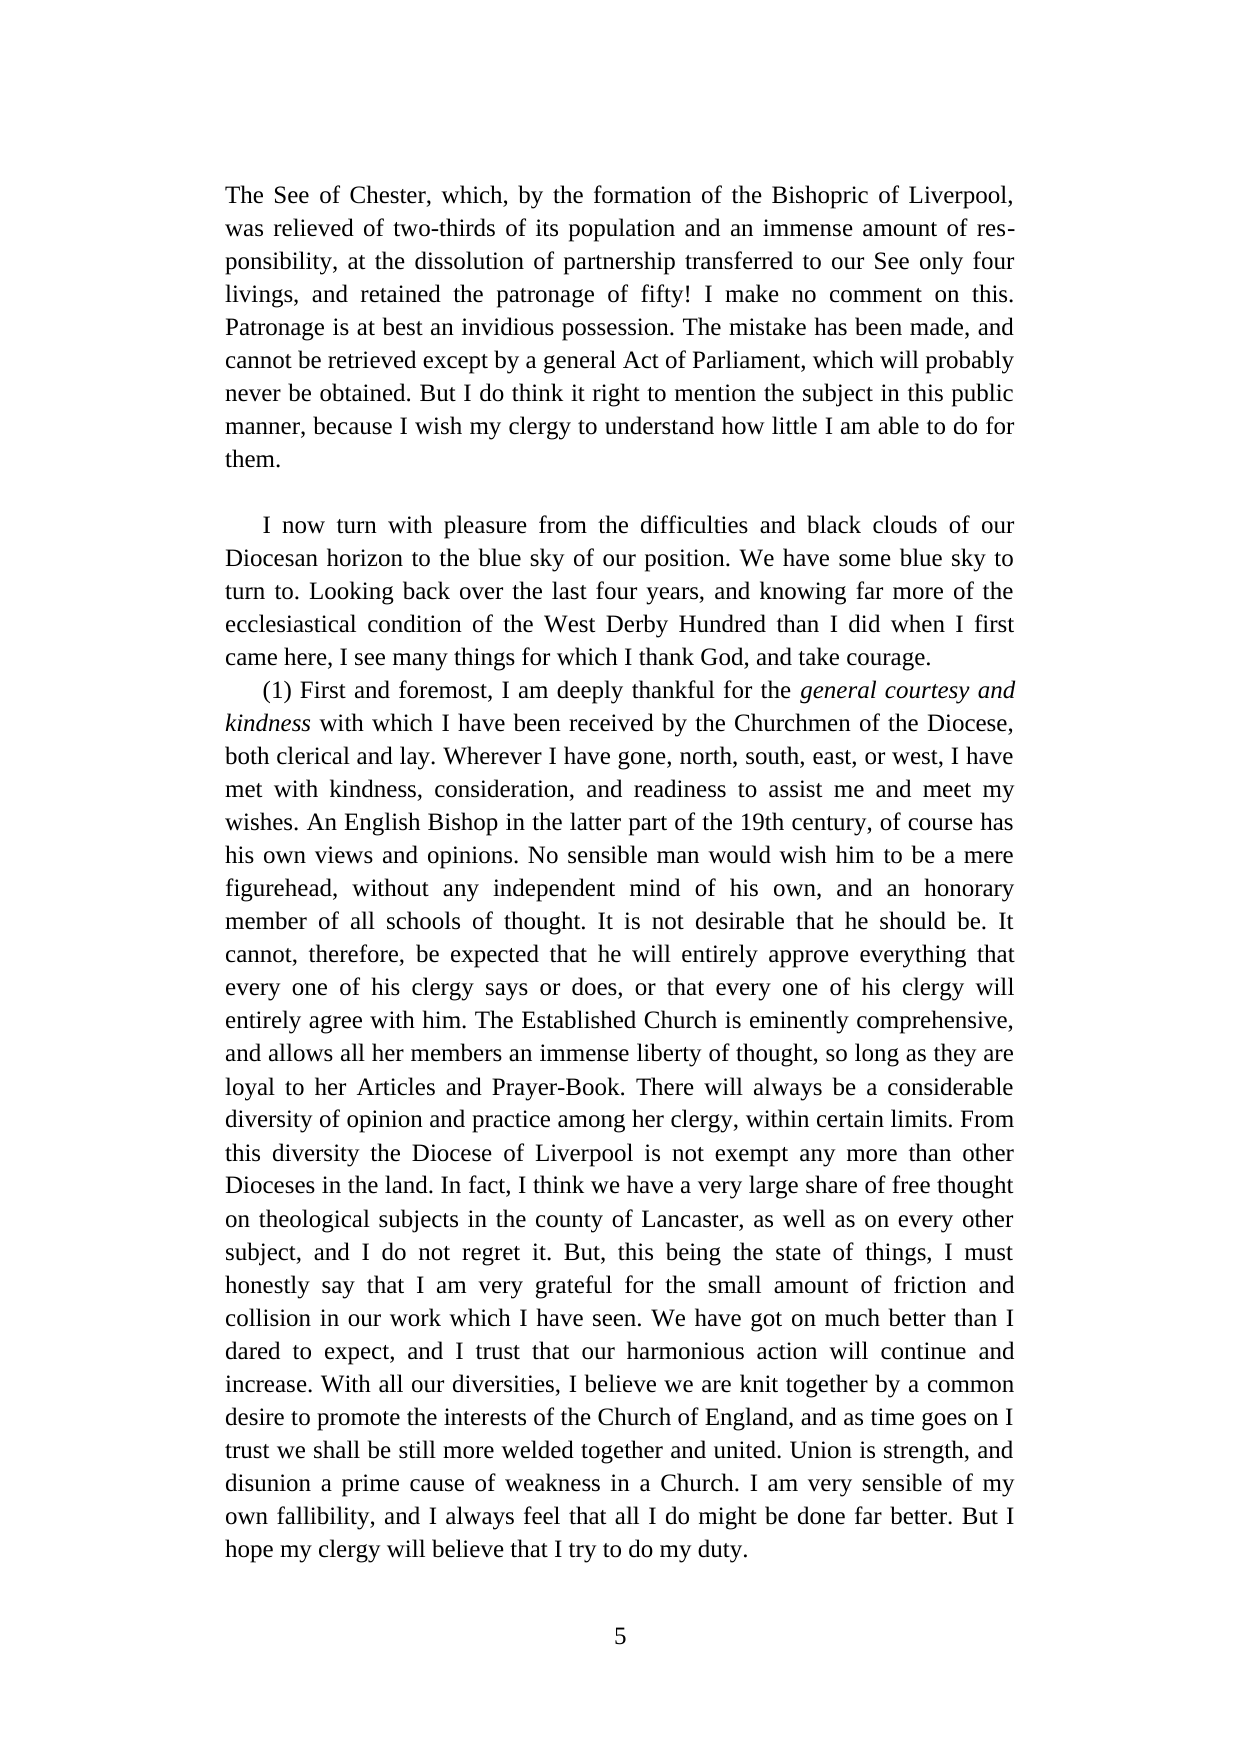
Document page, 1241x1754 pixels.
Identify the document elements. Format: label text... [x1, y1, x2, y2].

text (1) First and foremost, I am deeply thankful for the general courtesy and kindness with which I have been received by the Churchmen of the Diocese, both clerical and lay. Wherever I have gone, north, south, east, or west, I have met with kindness, consideration, and readiness to assist me and meet my wishes. An English Bishop in the latter part of the 19th century, of course has his own views and opinions. No sensible man would wish him to be a mere figurehead, without any independent mind of his own, and an honorary member of all schools of thought. It is not desirable that he should be. It cannot, therefore, be expected that he will entirely approve everything that every one of his clergy says or does, or that every one of his clergy will entirely agree with him. The Established Church is eminently comprehensive, and allows all her members an immense liberty of thought, so long as they are loyal to her Articles and Prayer-Book. There will always be a considerable diversity of opinion and practice among her clergy, within certain limits. From this diversity the Diocese of Liverpool is not exempt any more than other Dioceses in the land. In fact, I think we have a very large share of free thought on theological subjects in the county of Lancaster, as well as on every other subject, and I do not regret it. But, this being the state of things, I must honestly say that I am very grateful for the small amount of friction and collision in our work which I have seen. We have got on much better than I dared to expect, and I trust that our harmonious action will continue and increase. With all our diversities, I believe we are knit together by a common desire to promote the interests of the Church of England, and as time goes on I trust we shall be still more welded together and united. Union is strength, and disunion a prime cause of weakness in a Church. I am very sensible of my own fallibility, and I always feel that all I do might be done far better. But I hope my clergy will believe that I try to do my duty. [225, 675, 1015, 1563]
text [225, 180, 1015, 473]
text I now turn with pleasure from the difficulties and black clouds of our Diocesan horizon to the blue sky of our position. We have some blue sky to turn to. Looking back over the last four years, and knowing far more of the ecclesiastical condition of the West Derby Hundred than I did when I first came here, I see many things for which I thank God, and take courage. [225, 510, 1015, 671]
